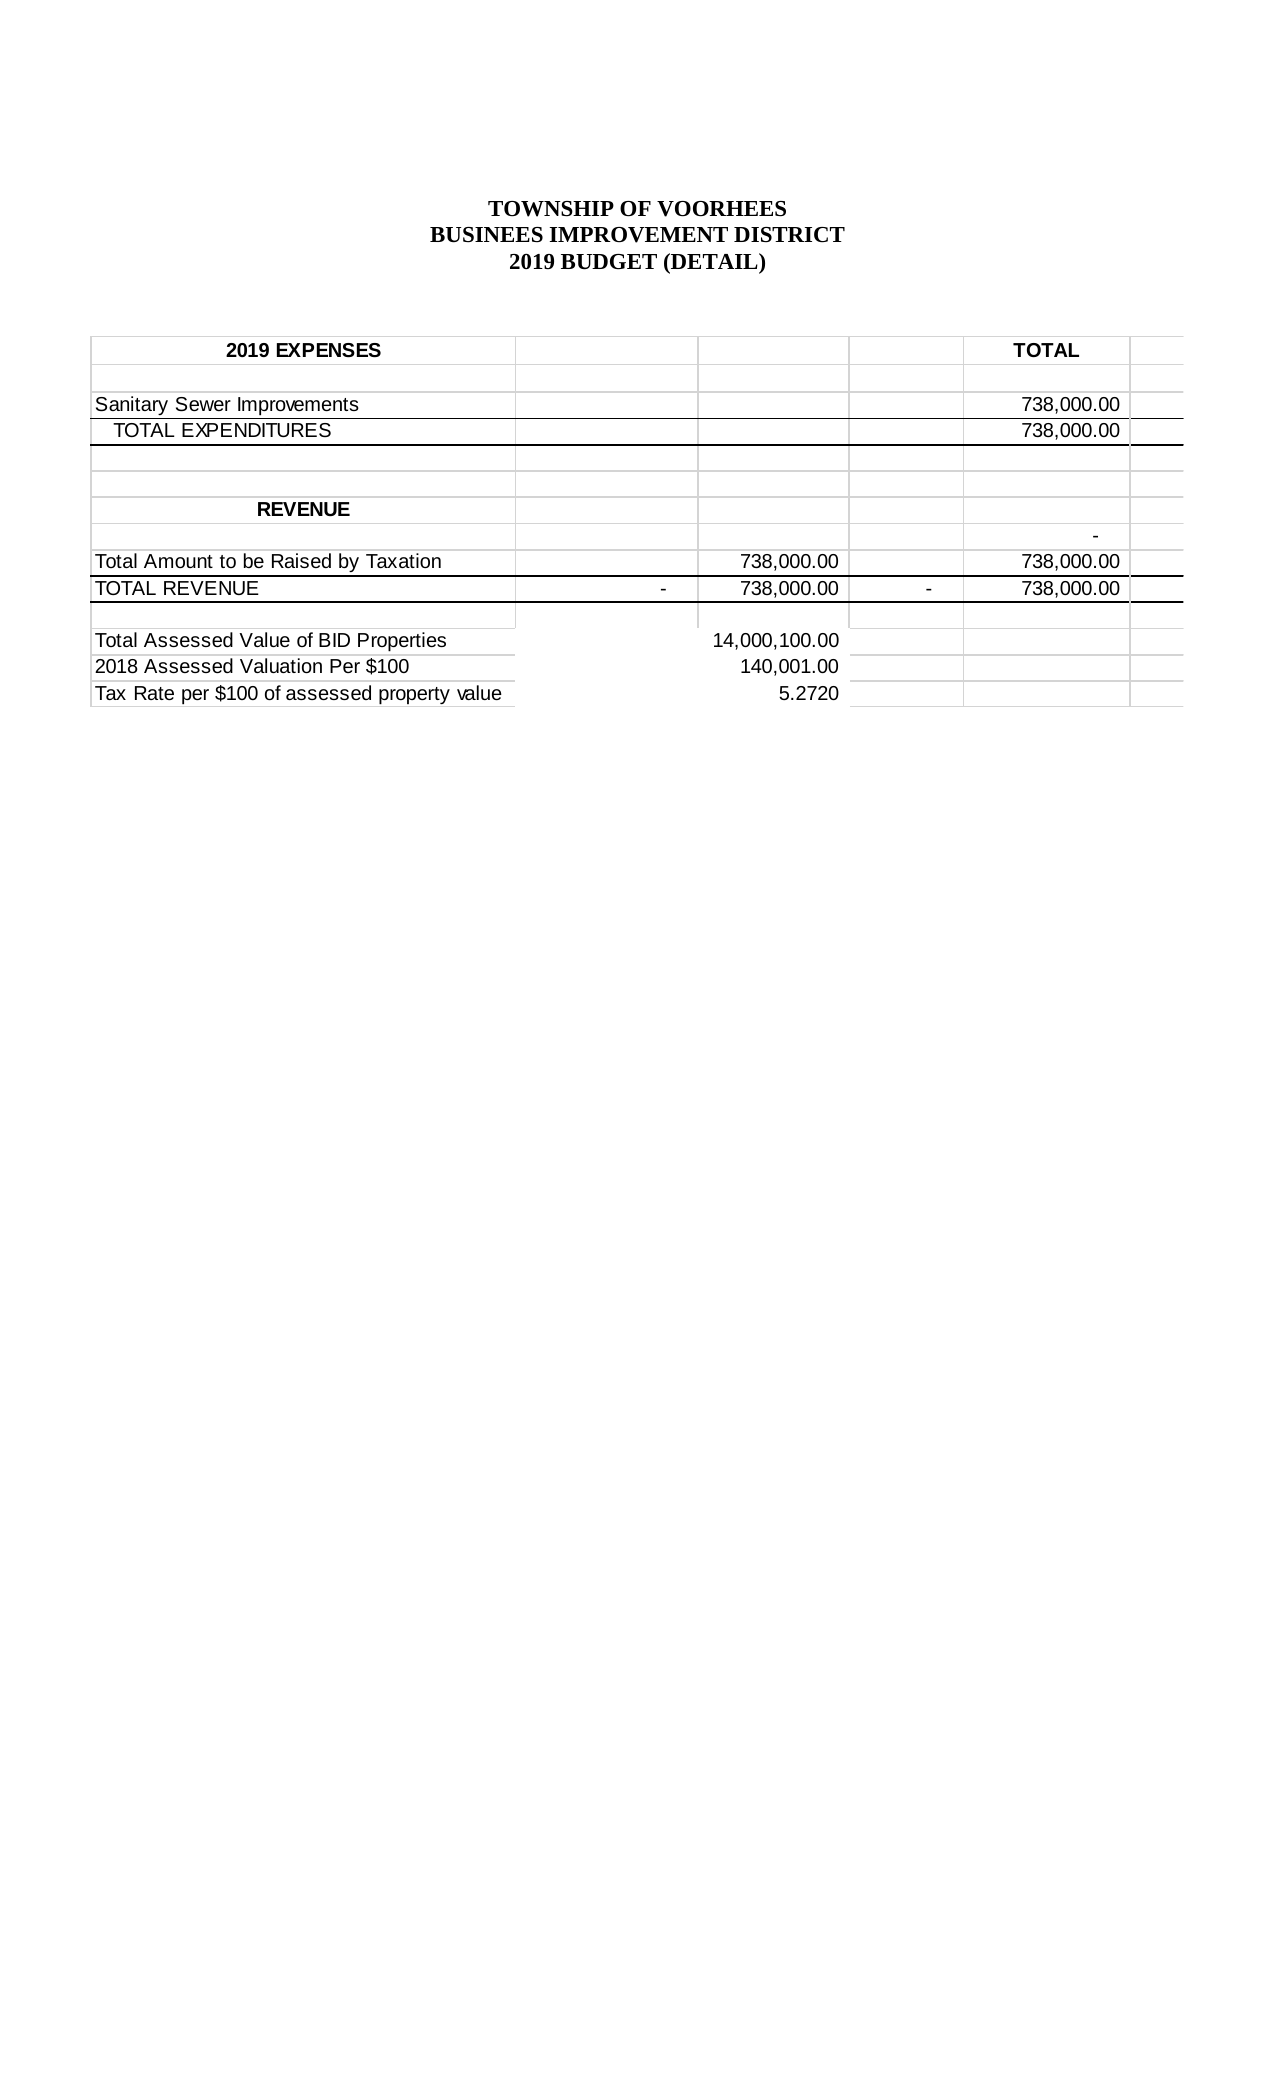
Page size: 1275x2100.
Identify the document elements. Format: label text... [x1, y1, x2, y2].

text TOWNSHIP OF VOORHEES [90, 195, 1185, 221]
text BUSINEES IMPROVEMENT DISTRICT [90, 221, 1185, 248]
text 2019 BUDGET (DETAIL) [90, 248, 1185, 274]
